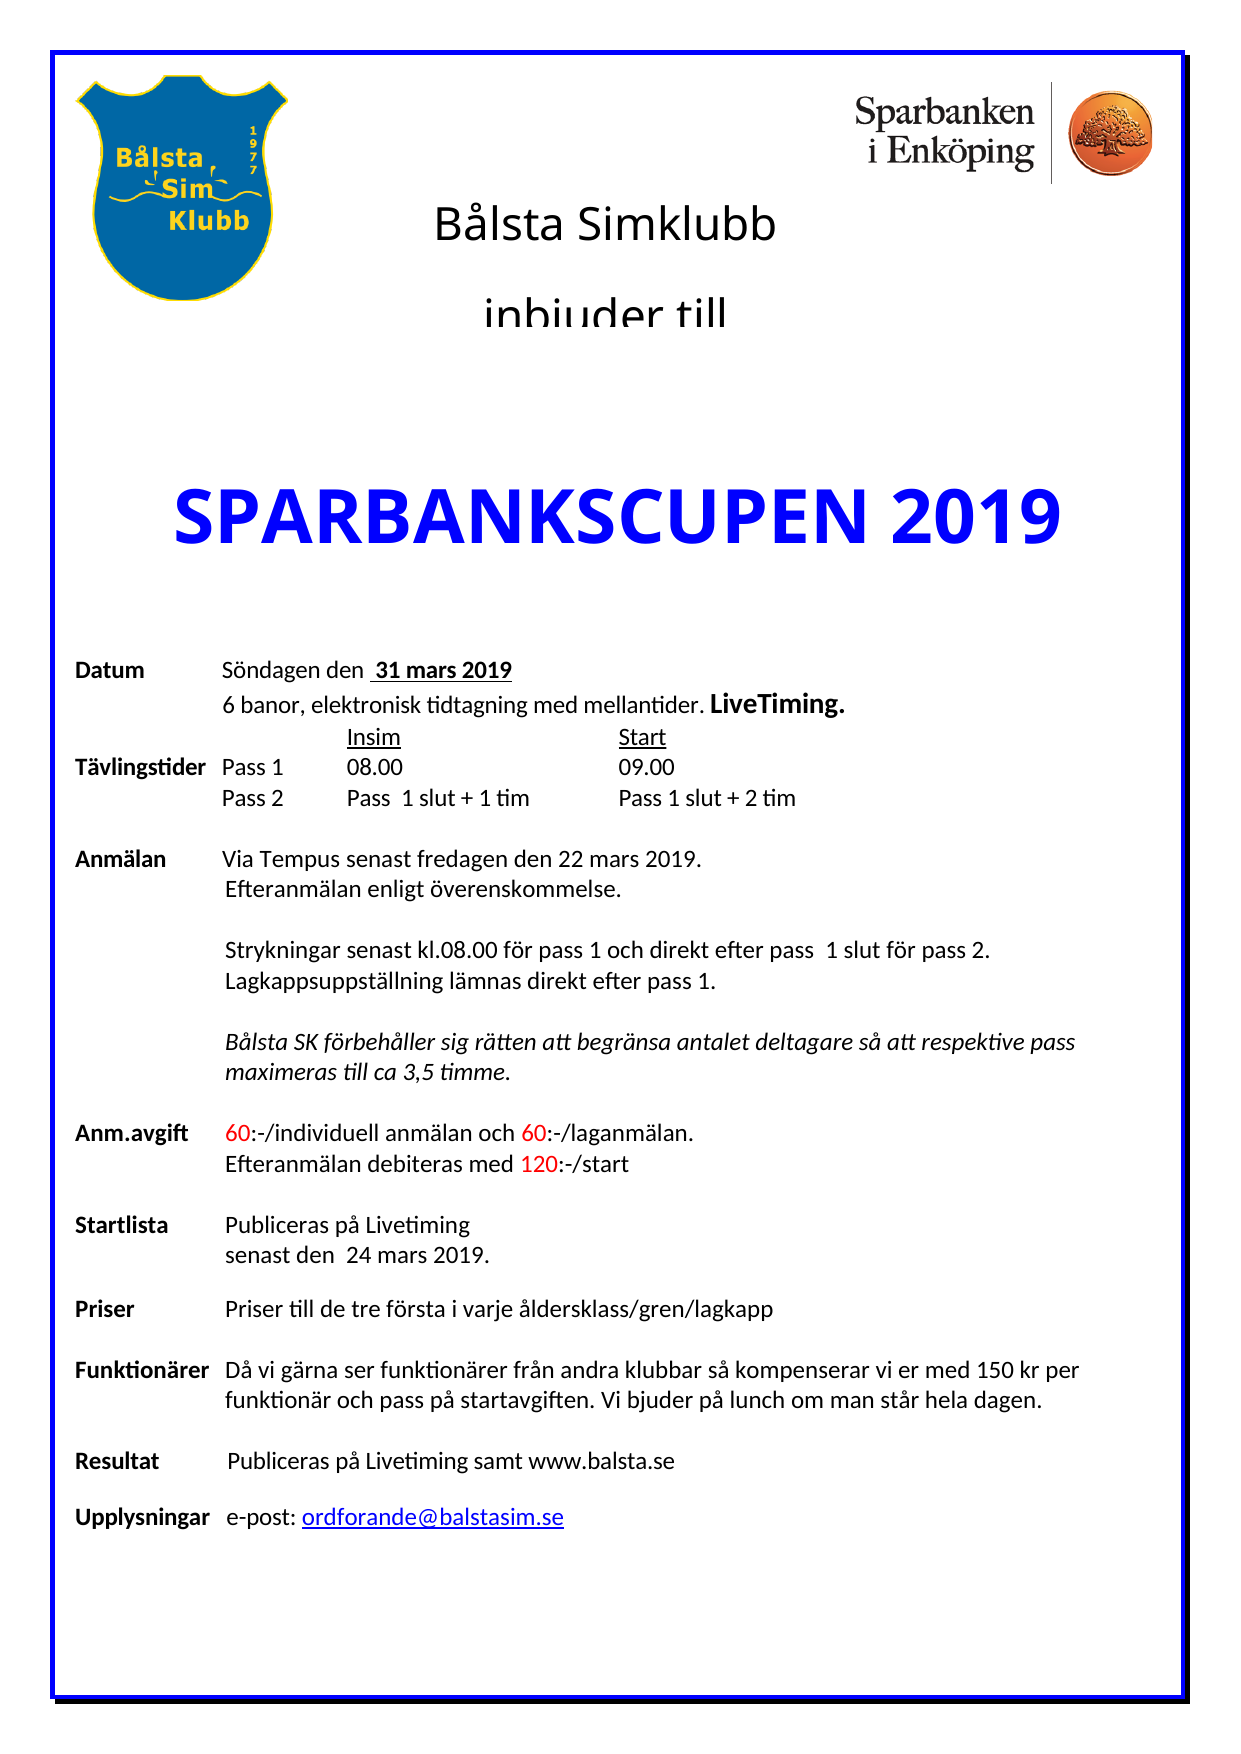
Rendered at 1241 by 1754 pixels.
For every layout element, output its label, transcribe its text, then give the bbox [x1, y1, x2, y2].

text Strykningar senast kl.08.00 för pass 1 och direkt efter pass 1 slut för pass 2. Lagkappsuppställning lämnas direkt efter pass 1. [225, 934, 1161, 996]
text Priser Priser till de tre första i varje åldersklass/gren/lagkapp [75, 1293, 1071, 1323]
text Datum Söndagen den 31 mars 2019 [75, 655, 1161, 685]
text Resultat Publiceras på Livetiming samt www.balsta.se [75, 1445, 1161, 1476]
text senast den 24 mars 2019. [75, 1240, 1161, 1270]
text Upplysningar e-post: ordforande@balstasim.se [75, 1501, 1161, 1532]
text Insim Start [75, 721, 1161, 751]
text Pass 2 Pass 1 slut + 1 tim Pass 1 slut + 2 tim [75, 782, 1161, 812]
text Tävlingstider Pass 1 08.00 09.00 [75, 751, 1161, 782]
text 6 banor, elektronisk tidtagning med mellantider. LiveTiming. [75, 685, 1161, 721]
text Anm.avgift 60:-/individuell anmälan och 60:-/laganmälan. [75, 1118, 1161, 1148]
text Startlista Publiceras på Livetiming [75, 1209, 1161, 1240]
text Efteranmälan debiteras med 120:-/start [75, 1148, 1161, 1179]
text Efteranmälan enligt överenskommelse. [225, 873, 1161, 904]
text Funktionärer Då vi gärna ser funktionärer från andra klubbar så kompenserar vi er med 150 kr per funktionär och pass på startavgiften. Vi bjuder på lunch om man står hela dagen. [75, 1354, 1161, 1415]
text Anmälan Via Tempus senast fredagen den 22 mars 2019. [75, 843, 1161, 873]
text SPARBANKSCUPEN 2019 [75, 463, 1161, 566]
text Bålsta SK förbehåller sig rätten att begränsa antalet deltagare så att respektive pass maximeras till ca 3,5 timme. [225, 1026, 1161, 1087]
